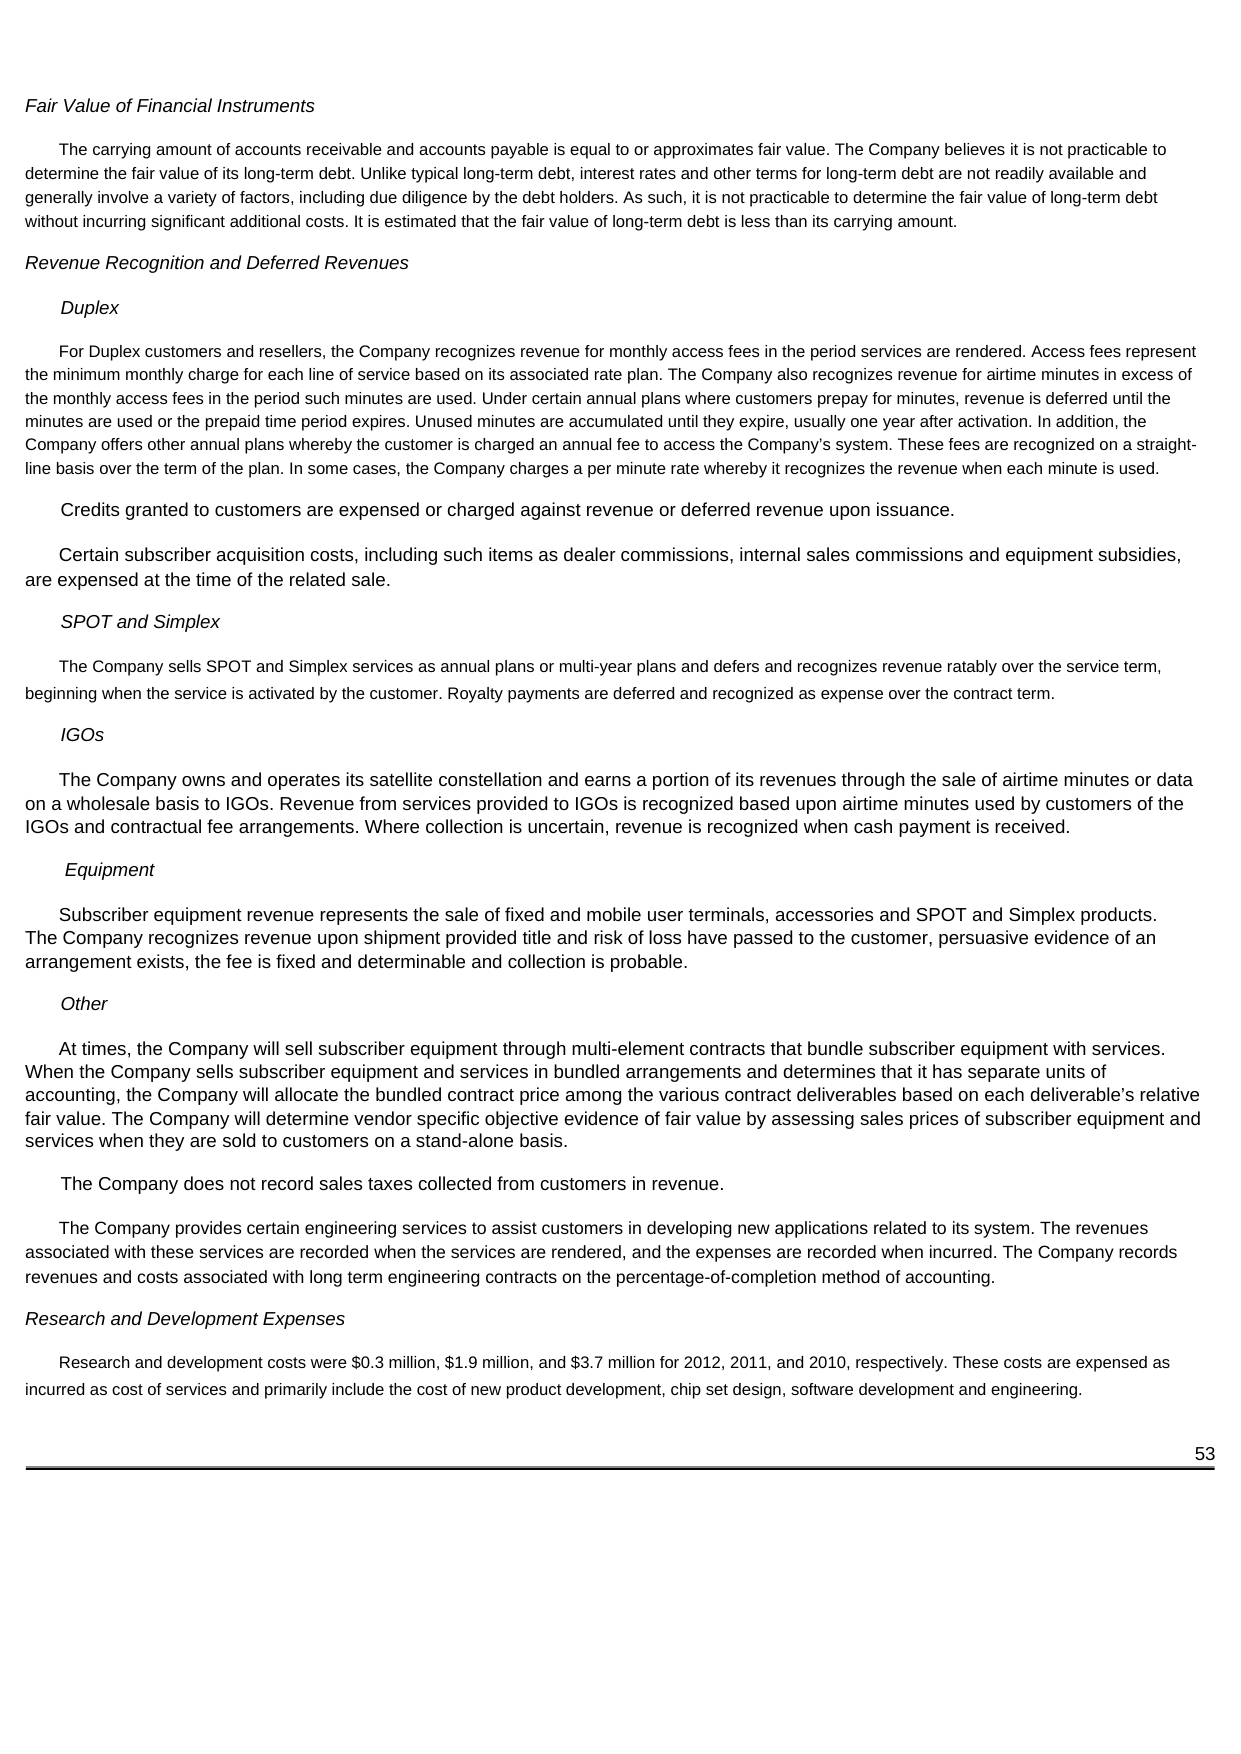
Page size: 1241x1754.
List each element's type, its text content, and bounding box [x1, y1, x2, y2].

text Credits granted to customers are expensed or charged against revenue or deferred revenue upon issuance. [60, 499, 1215, 521]
text Duplex [60, 297, 1215, 318]
text Research and development costs were $0.3 million, $1.9 million, and $3.7 million for 2012, 2011, and 2010, respectively. These costs are expensed as incurred as cost of services and primarily include the cost of new product development, chip set design, software development and engineering. [25, 1353, 1215, 1399]
text At times, the Company will sell subscriber equipment through multi-element contracts that bundle subscriber equipment with services. When the Company sells subscriber equipment and services in bundled arrangements and determines that it has separate units of accounting, the Company will allocate the bundled contract price among the various contract deliverables based on each deliverable’s relative fair value. The Company will determine vendor specific objective evidence of fair value by assessing sales prices of subscriber equipment and services when they are sold to customers on a stand-alone basis. [25, 1038, 1207, 1152]
text Subscriber equipment revenue represents the sale of fixed and mobile user terminals, accessories and SPOT and Simplex products. The Company recognizes revenue upon shipment provided title and risk of loss have passed to the customer, persuasive evidence of an arrangement exists, the fee is fixed and determinable and collection is probable. [25, 903, 1192, 972]
picture [25, 1466, 1215, 1470]
text Other [60, 993, 1215, 1015]
text Certain subscriber acquisition costs, including such items as dealer commissions, internal sales commissions and equipment subsidies, are expensed at the time of the related sale. [25, 544, 1188, 590]
text Equipment [64, 858, 1215, 880]
text IGOs [60, 724, 1215, 745]
text Revenue Recognition and Deferred Revenues [25, 252, 1215, 273]
text For Duplex customers and resellers, the Company recognizes revenue for monthly access fees in the period services are rendered. Access fees represent the minimum monthly charge for each line of service based on its associated rate plan. The Company also recognizes revenue for airtime minutes in excess of the monthly access fees in the period such minutes are used. Under certain annual plans where customers prepay for minutes, revenue is deferred until the minutes are used or the prepaid time period expires. Unused minutes are accumulated until they expire, usually one year after activation. In addition, the Company offers other annual plans whereby the customer is charged an annual fee to access the Company’s system. These fees are recognized on a straight-line basis over the term of the plan. In some cases, the Company charges a per minute rate whereby it recognizes the revenue when each minute is used. [25, 342, 1203, 478]
text The Company owns and operates its satellite constellation and earns a portion of its revenues through the sale of airtime minutes or data on a wholesale basis to IGOs. Revenue from services provided to IGOs is recognized based upon airtime minutes used by customers of the IGOs and contractual fee arrangements. Where collection is uncertain, revenue is recognized when cash payment is received. [25, 769, 1197, 837]
text The Company does not record sales taxes collected from customers in revenue. [60, 1173, 1215, 1194]
text The carrying amount of accounts receivable and accounts payable is equal to or approximates fair value. The Company believes it is not practicable to determine the fair value of its long-term debt. Unlike typical long-term debt, interest rates and other terms for long-term debt are not readily available and generally involve a variety of factors, including due diligence by the debt holders. As such, it is not practicable to determine the fair value of long-term debt without incurring significant additional costs. It is estimated that the fair value of long-term debt is less than its carrying amount. [25, 139, 1194, 231]
text The Company sells SPOT and Simplex services as annual plans or multi-year plans and defers and recognizes revenue ratably over the service term, beginning when the service is activated by the customer. Royalty payments are deferred and recognized as expense over the contract term. [25, 656, 1174, 703]
text 53 [25, 1443, 1215, 1464]
text Research and Development Expenses [25, 1308, 1215, 1329]
text Fair Value of Financial Instruments [25, 94, 1215, 116]
text SPOT and Simplex [60, 611, 1215, 633]
text The Company provides certain engineering services to assist customers in developing new applications related to its system. The revenues associated with these services are recorded when the services are rendered, and the expenses are recorded when incurred. The Company records revenues and costs associated with long term engineering contracts on the percentage-of-completion method of accounting. [25, 1218, 1180, 1287]
